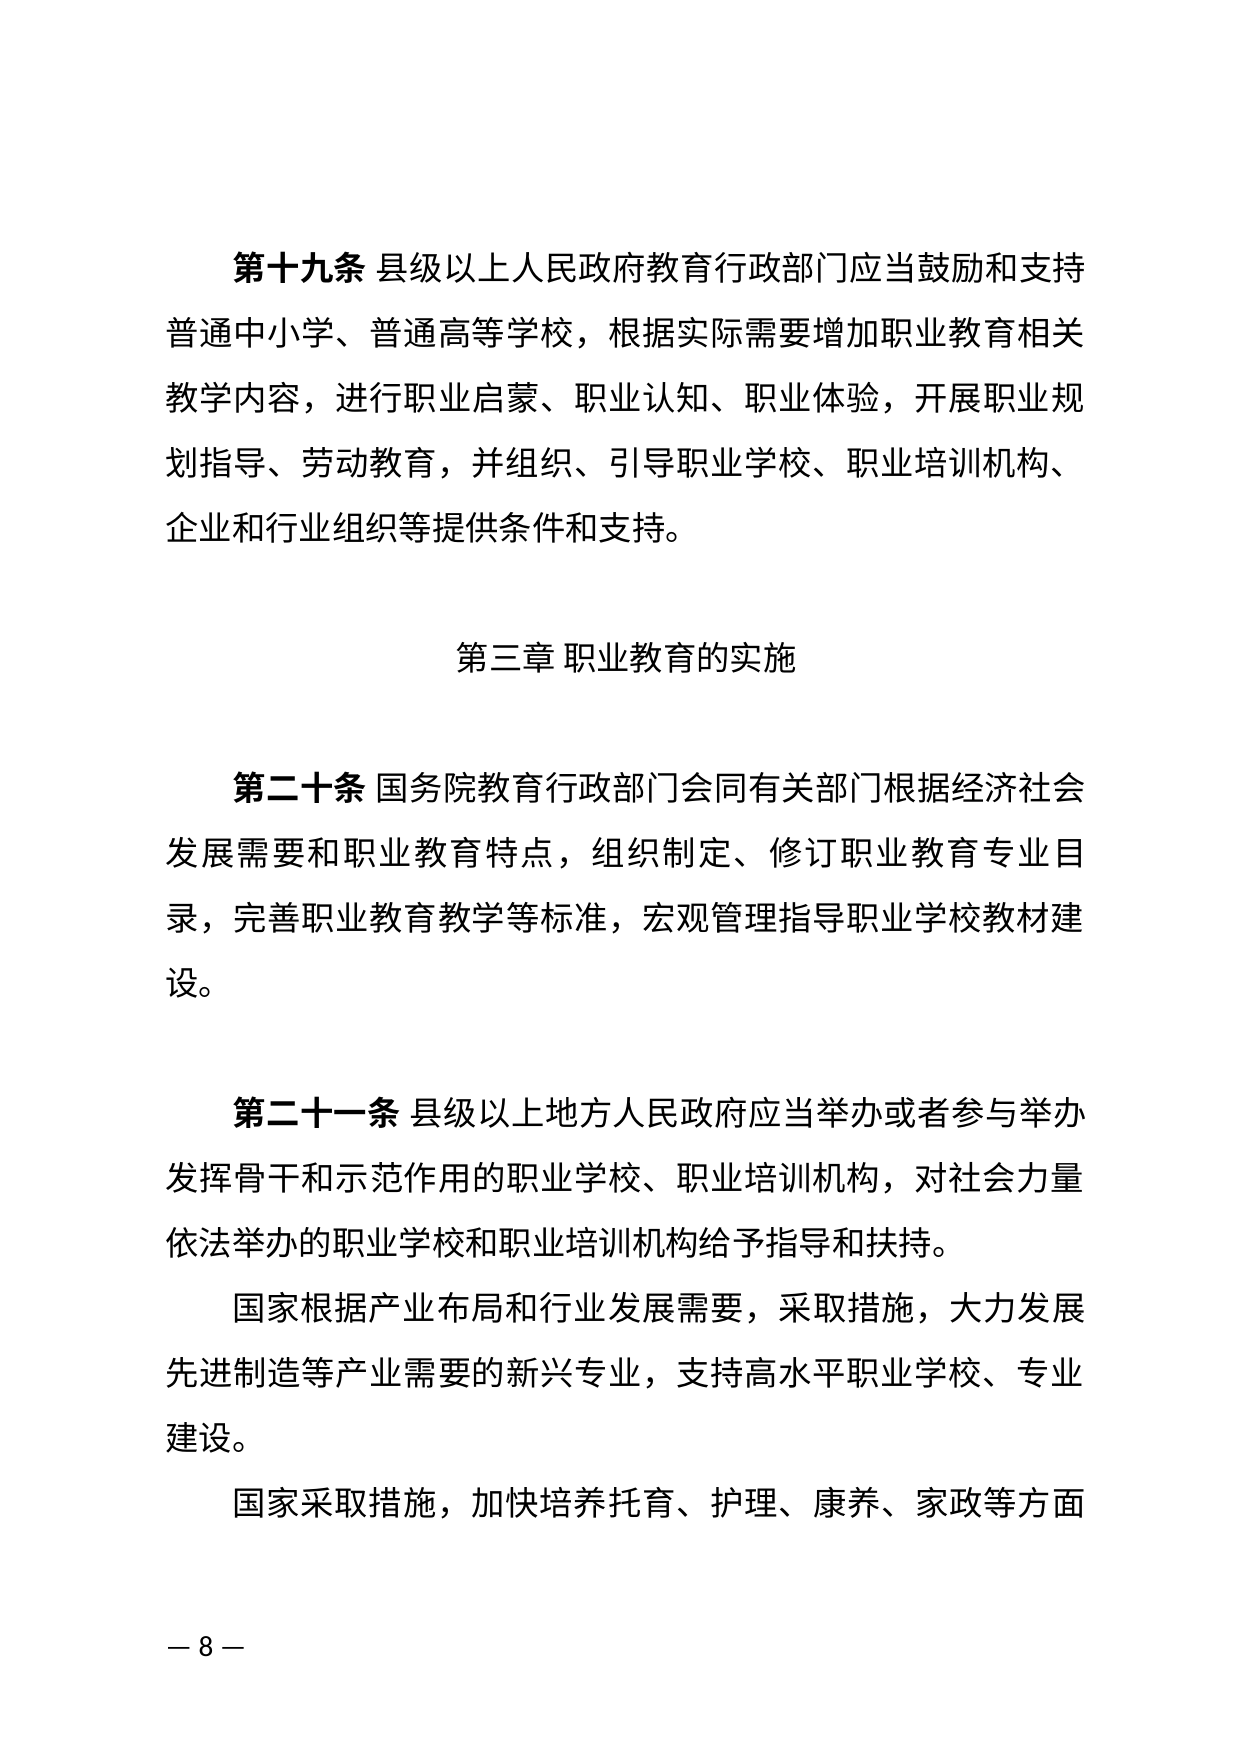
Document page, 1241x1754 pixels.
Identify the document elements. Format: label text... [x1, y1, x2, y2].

text 第二十条 国务院教育行政部门会同有关部门根据经济社会发展需要和职业教育特点，组织制定、修订职业教育专业目录，完善职业教育教学等标准，宏观管理指导职业学校教材建设。 [165, 753, 1087, 1013]
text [165, 1468, 1087, 1533]
text 第三章 职业教育的实施 [165, 623, 1087, 688]
text 国家根据产业布局和行业发展需要，采取措施，大力发展先进制造等产业需要的新兴专业，支持高水平职业学校、专业建设。 [165, 1273, 1087, 1468]
text 第二十一条 县级以上地方人民政府应当举办或者参与举办发挥骨干和示范作用的职业学校、职业培训机构，对社会力量依法举办的职业学校和职业培训机构给予指导和扶持。 [165, 1078, 1087, 1273]
text 第十九条 县级以上人民政府教育行政部门应当鼓励和支持普通中小学、普通高等学校，根据实际需要增加职业教育相关教学内容，进行职业启蒙、职业认知、职业体验，开展职业规划指导、劳动教育，并组织、引导职业学校、职业培训机构、企业和行业组织等提供条件和支持。 [165, 233, 1087, 558]
